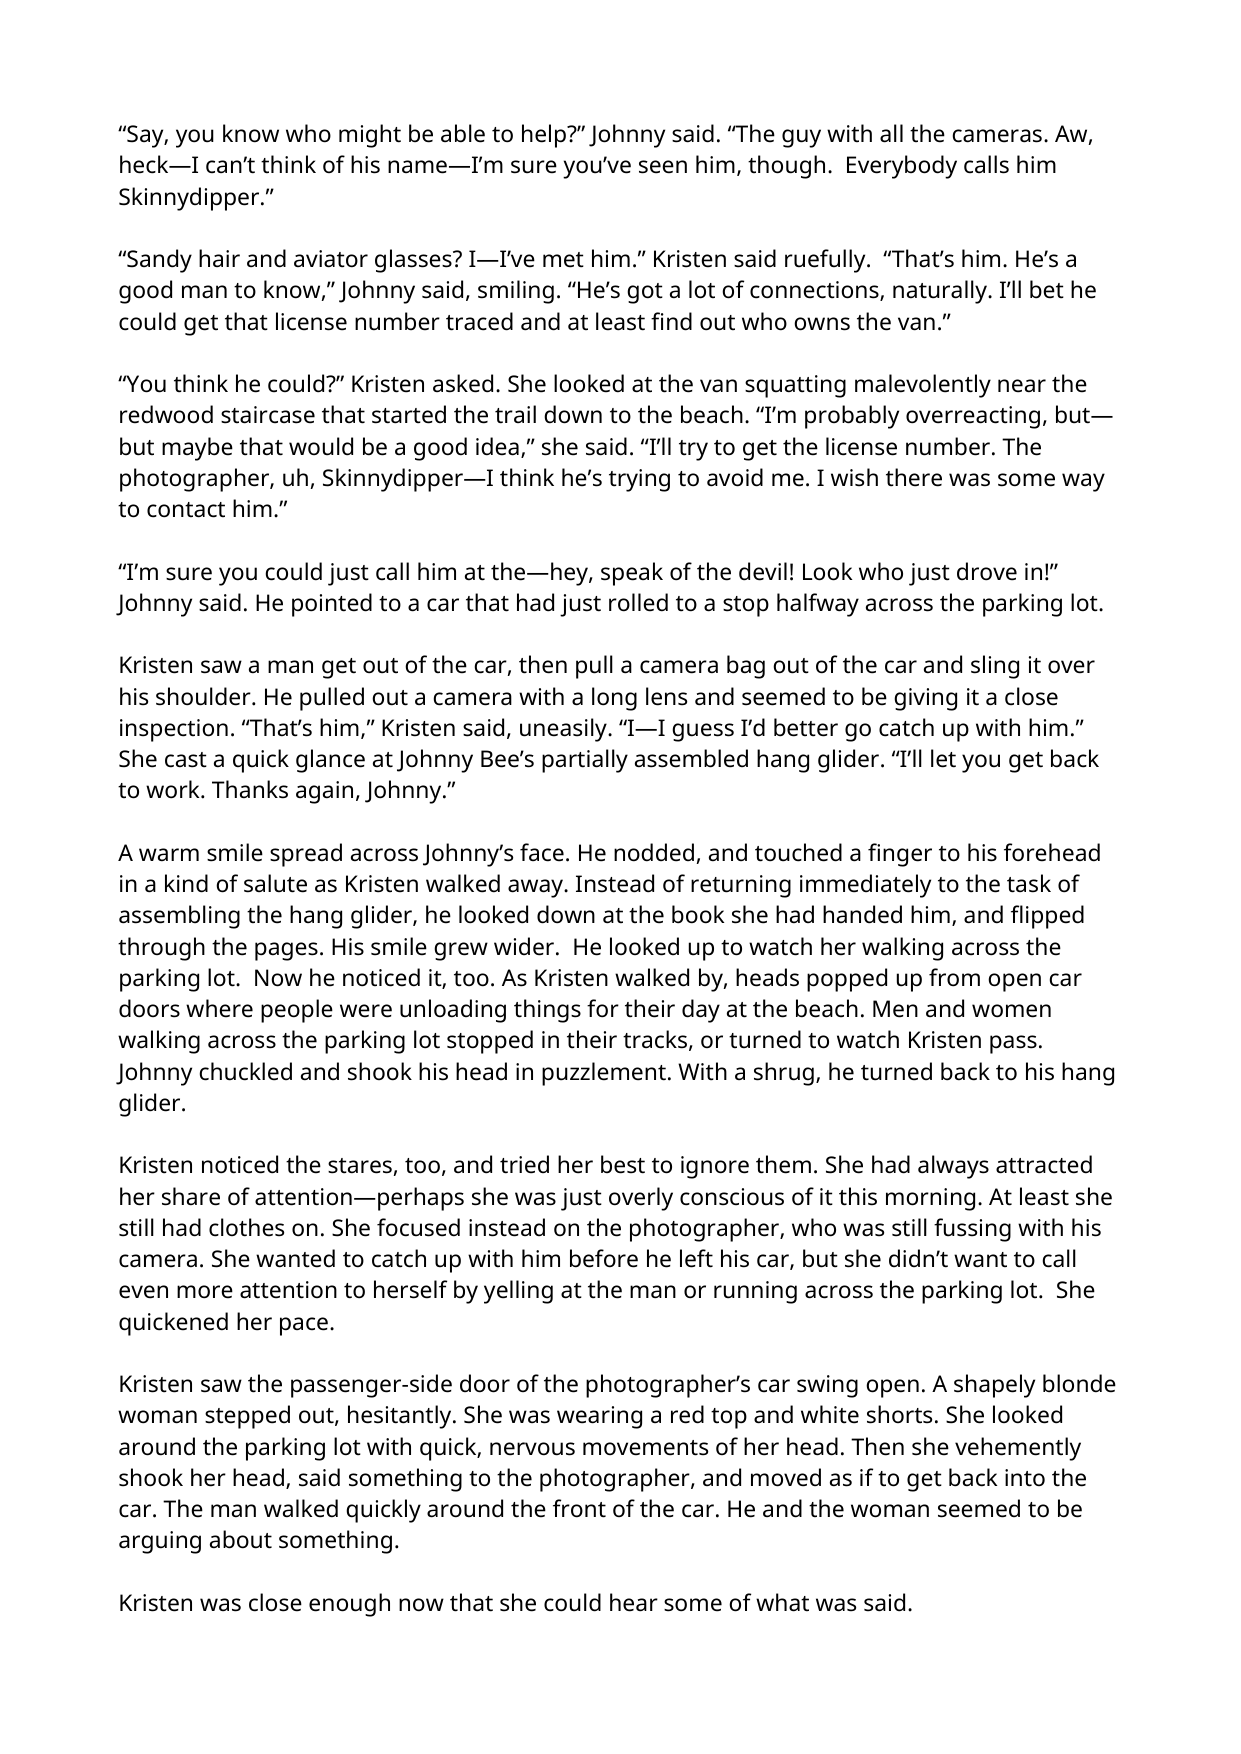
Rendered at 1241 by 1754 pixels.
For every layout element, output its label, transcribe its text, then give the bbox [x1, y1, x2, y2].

text “Say, you know who might be able to help?” Johnny said. “The guy with all the cameras. Aw, heck—I can’t think of his name—I’m sure you’ve seen him, though. Everybody calls him Skinnydipper.” [118, 118, 1122, 212]
text Kristen was close enough now that she could hear some of what was said. [118, 1587, 1122, 1618]
text “I’m sure you could just call him at the—hey, speak of the devil! Look who just drove in!” Johnny said. He pointed to a car that had just rolled to a stop halfway across the parking lot. [118, 556, 1122, 618]
text A warm smile spread across Johnny’s face. He nodded, and touched a finger to his forehead in a kind of salute as Kristen walked away. Instead of returning immediately to the task of assembling the hang glider, he looked down at the book she had handed him, and flipped through the pages. His smile grew wider. He looked up to watch her walking across the parking lot. Now he noticed it, too. As Kristen walked by, heads popped up from open car doors where people were unloading things for their day at the beach. Men and women walking across the parking lot stopped in their tracks, or turned to watch Kristen pass. Johnny chuckled and shook his head in puzzlement. With a shrug, he turned back to his hang glider. [118, 837, 1122, 1118]
text “You think he could?” Kristen asked. She looked at the van squatting malevolently near the redwood staircase that started the trail down to the beach. “I’m probably overreacting, but—but maybe that would be a good idea,” she said. “I’ll try to get the license number. The photographer, uh, Skinnydipper—I think he’s trying to avoid me. I wish there was some way to contact him.” [118, 368, 1122, 524]
text Kristen noticed the stares, too, and tried her best to ignore them. She had always attracted her share of attention—perhaps she was just overly conscious of it this morning. At least she still had clothes on. She focused instead on the photographer, who was still fussing with his camera. She wanted to catch up with him before he left his car, but she didn’t want to call even more attention to herself by yelling at the man or running across the parking lot. She quickened her pace. [118, 1149, 1122, 1337]
text Kristen saw a man get out of the car, then pull a camera bag out of the car and sling it over his shoulder. He pulled out a camera with a long lens and seemed to be giving it a close inspection. “That’s him,” Kristen said, uneasily. “I—I guess I’d better go catch up with him.” She cast a quick glance at Johnny Bee’s partially assembled hang glider. “I’ll let you get back to work. Thanks again, Johnny.” [118, 649, 1122, 806]
text “Sandy hair and aviator glasses? I—I’ve met him.” Kristen said ruefully. “That’s him. He’s a good man to know,” Johnny said, smiling. “He’s got a lot of connections, naturally. I’ll bet he could get that license number traced and at least find out who owns the van.” [118, 243, 1122, 337]
text Kristen saw the passenger-side door of the photographer’s car swing open. A shapely blonde woman stepped out, hesitantly. She was wearing a red top and white shorts. She looked around the parking lot with quick, nervous movements of her head. Then she vehemently shook her head, said something to the photographer, and moved as if to get back into the car. The man walked quickly around the front of the car. He and the woman seemed to be arguing about something. [118, 1368, 1122, 1556]
